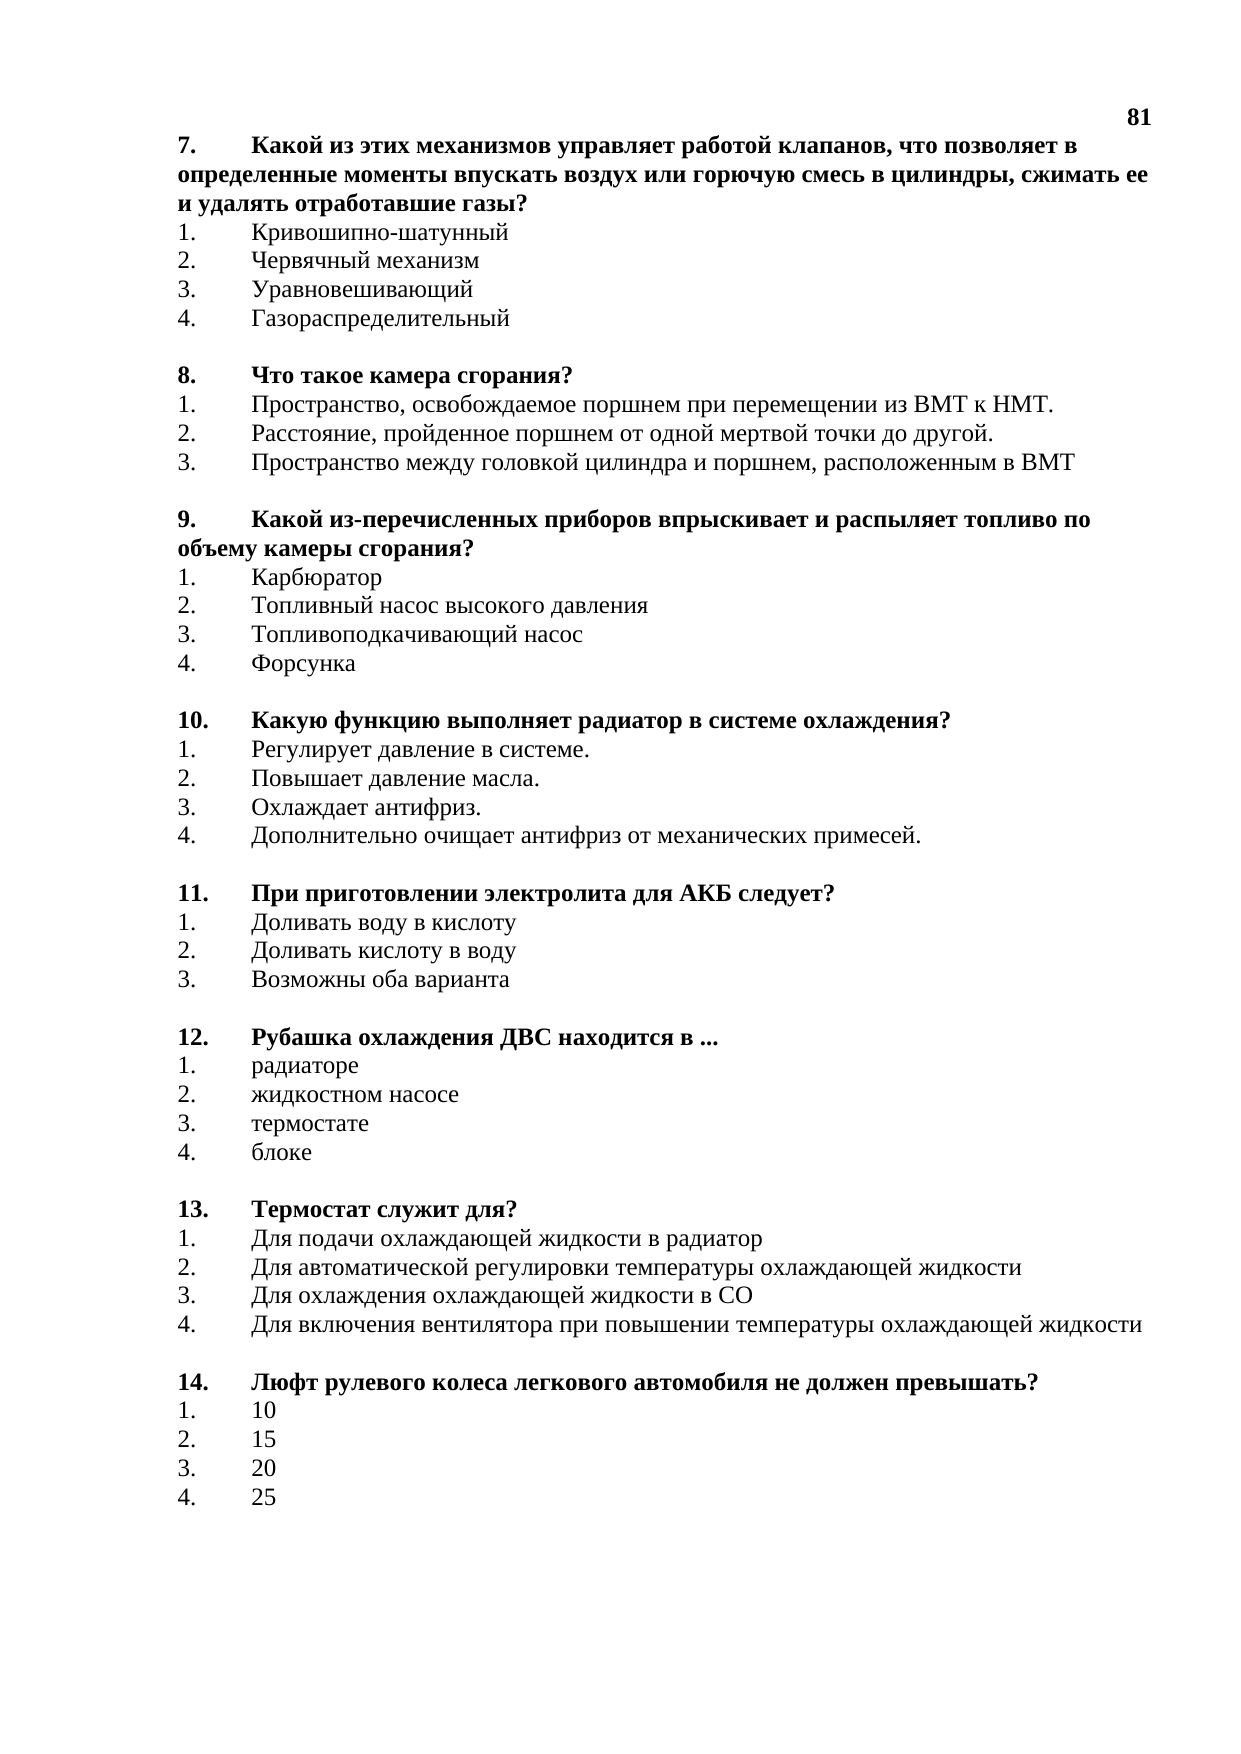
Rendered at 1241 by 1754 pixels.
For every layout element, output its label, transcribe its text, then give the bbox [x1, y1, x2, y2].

list Люфт рулевого колеса легкового автомобиля не должен превышать? [177, 1367, 1152, 1396]
list Что такое камера сгорания? [177, 361, 1152, 389]
list Для автоматической регулировки температуры охлаждающей жидкости [177, 1252, 1152, 1281]
list Доливать кислоту в воду [177, 936, 1152, 964]
list Пространство, освобождаемое поршнем при перемещении из ВМТ к НМТ. [177, 389, 1152, 418]
list Карбюратор [177, 562, 1152, 591]
list Рубашка охлаждения ДВС находится в ... [177, 1022, 1152, 1051]
list Для охлаждения охлаждающей жидкости в СО [177, 1281, 1152, 1309]
list Повышает давление масла. [177, 763, 1152, 792]
list 25 [177, 1482, 1152, 1511]
list Пространство между головкой цилиндра и поршнем, расположенным в ВМТ [177, 447, 1152, 476]
list Доливать воду в кислоту [177, 907, 1152, 936]
list термостате [177, 1108, 1152, 1137]
list 10 [177, 1396, 1152, 1424]
list Какой из этих механизмов управляет работой клапанов, что позволяет в определенные моменты впускать воздух или горючую смесь в цилиндры, сжимать ее и удалять отработавшие газы? [177, 131, 1152, 217]
list 15 [177, 1424, 1152, 1453]
list Уравновешивающий [177, 274, 1152, 303]
list блоке [177, 1137, 1152, 1166]
list Топливный насос высокого давления [177, 591, 1152, 619]
list жидкостном насосе [177, 1079, 1152, 1108]
list Для включения вентилятора при повышении температуры охлаждающей жидкости [177, 1309, 1152, 1338]
list Кривошипно-шатунный [177, 217, 1152, 246]
list Для подачи охлаждающей жидкости в радиатор [177, 1223, 1152, 1252]
list Газораспределительный [177, 303, 1152, 332]
list Возможны оба варианта [177, 964, 1152, 993]
list Какой из-перечисленных приборов впрыскивает и распыляет топливо по объему камеры сгорания? [177, 504, 1152, 562]
list Топливоподкачивающий насос [177, 619, 1152, 648]
list Червячный механизм [177, 246, 1152, 274]
list Охлаждает антифриз. [177, 792, 1152, 821]
list Форсунка [177, 648, 1152, 677]
list радиаторе [177, 1051, 1152, 1079]
list 20 [177, 1453, 1152, 1482]
list При приготовлении электролита для АКБ следует? [177, 878, 1152, 907]
list Какую функцию выполняет радиатор в системе охлаждения? [177, 706, 1152, 734]
list Регулирует давление в системе. [177, 734, 1152, 763]
list Дополнительно очищает антифриз от механических примесей. [177, 821, 1152, 849]
list Термостат служит для? [177, 1194, 1152, 1223]
list Расстояние, пройденное поршнем от одной мертвой точки до другой. [177, 418, 1152, 447]
